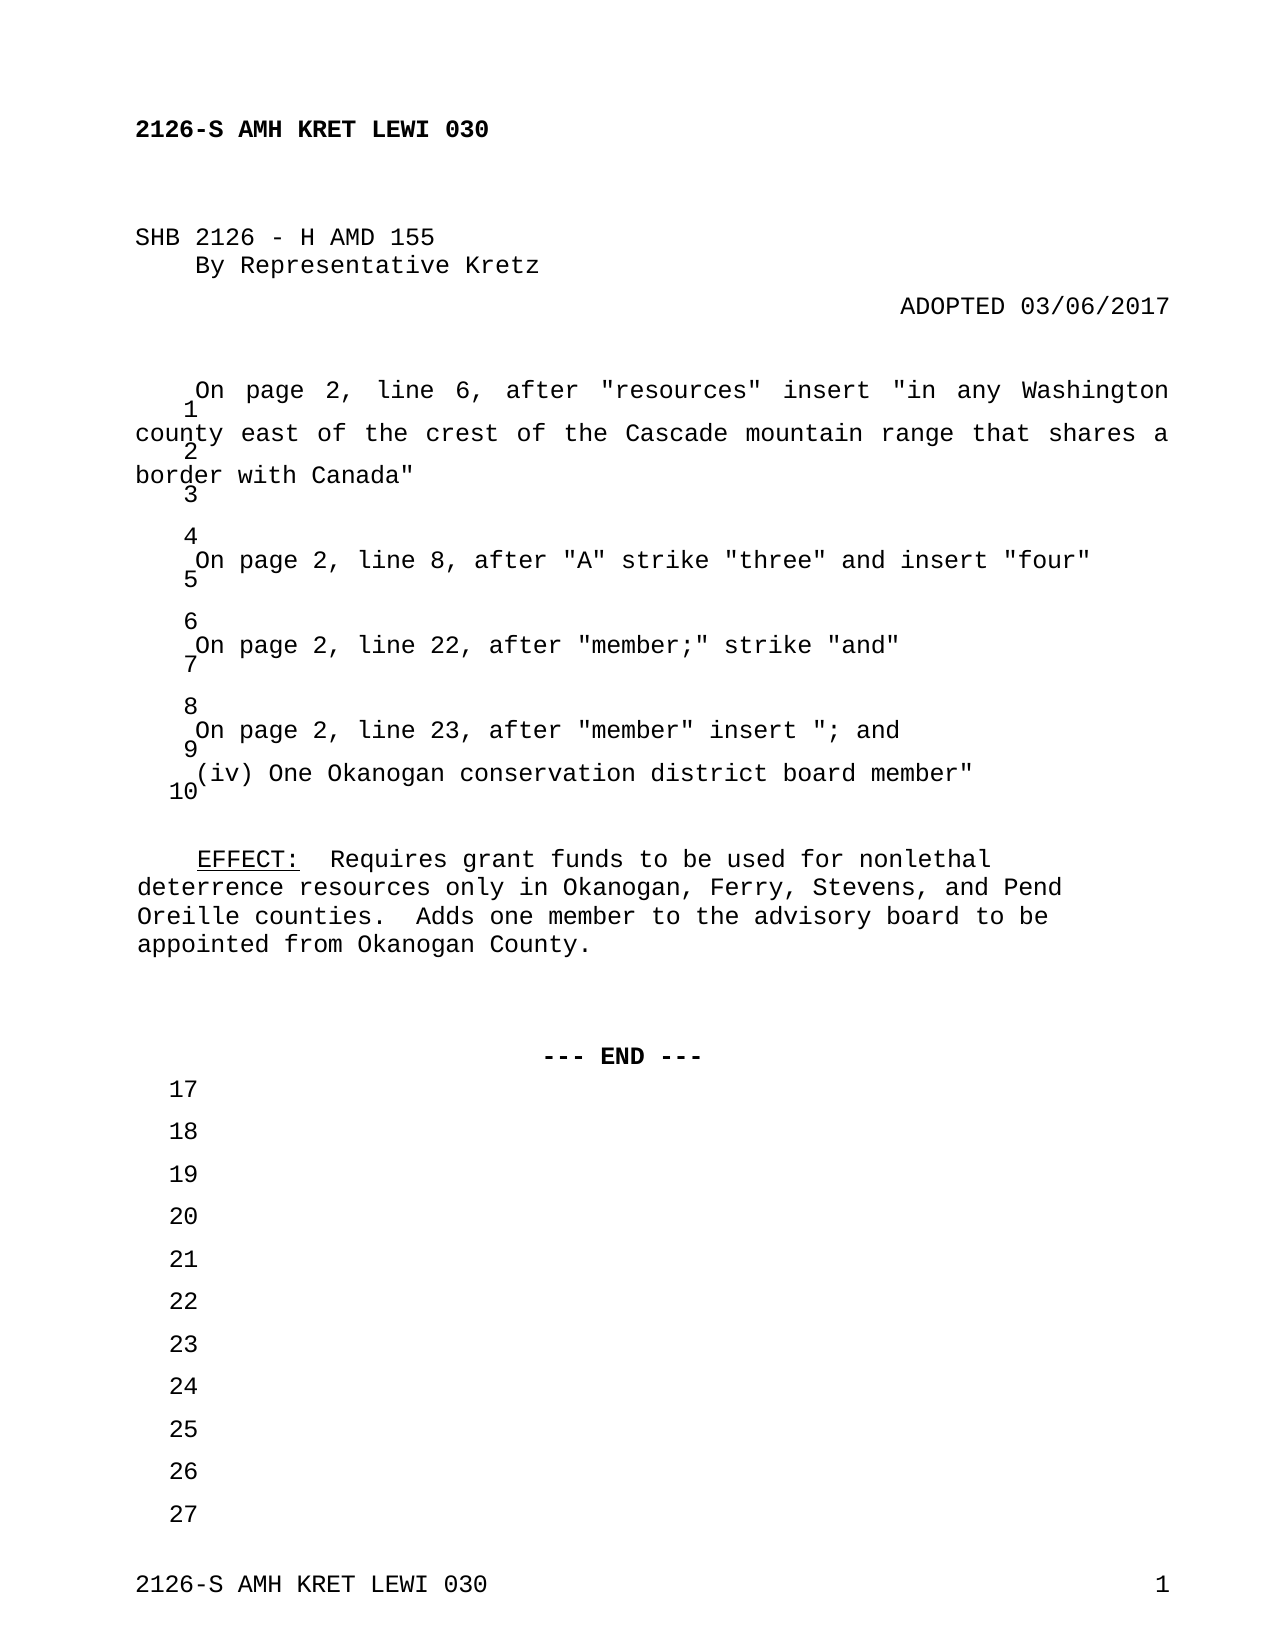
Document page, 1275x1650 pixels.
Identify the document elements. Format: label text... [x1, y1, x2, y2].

text --- END --- [75, 1031, 1170, 1073]
text (iv) One Okanogan conservation district board member" [135, 747, 1170, 790]
text On page 2, line 6, after "resources" insert "in any Washington county east of the crest of the Cascade mountain range that shares a border with Canada" [135, 365, 1170, 492]
text On page 2, line 22, after "member;" strike "and" [135, 620, 1170, 662]
text On page 2, line 8, after "A" strike "three" and insert "four" [135, 535, 1170, 577]
text - [135, 224, 1170, 252]
text On page 2, line 23, after "member" insert "; and [135, 705, 1170, 747]
